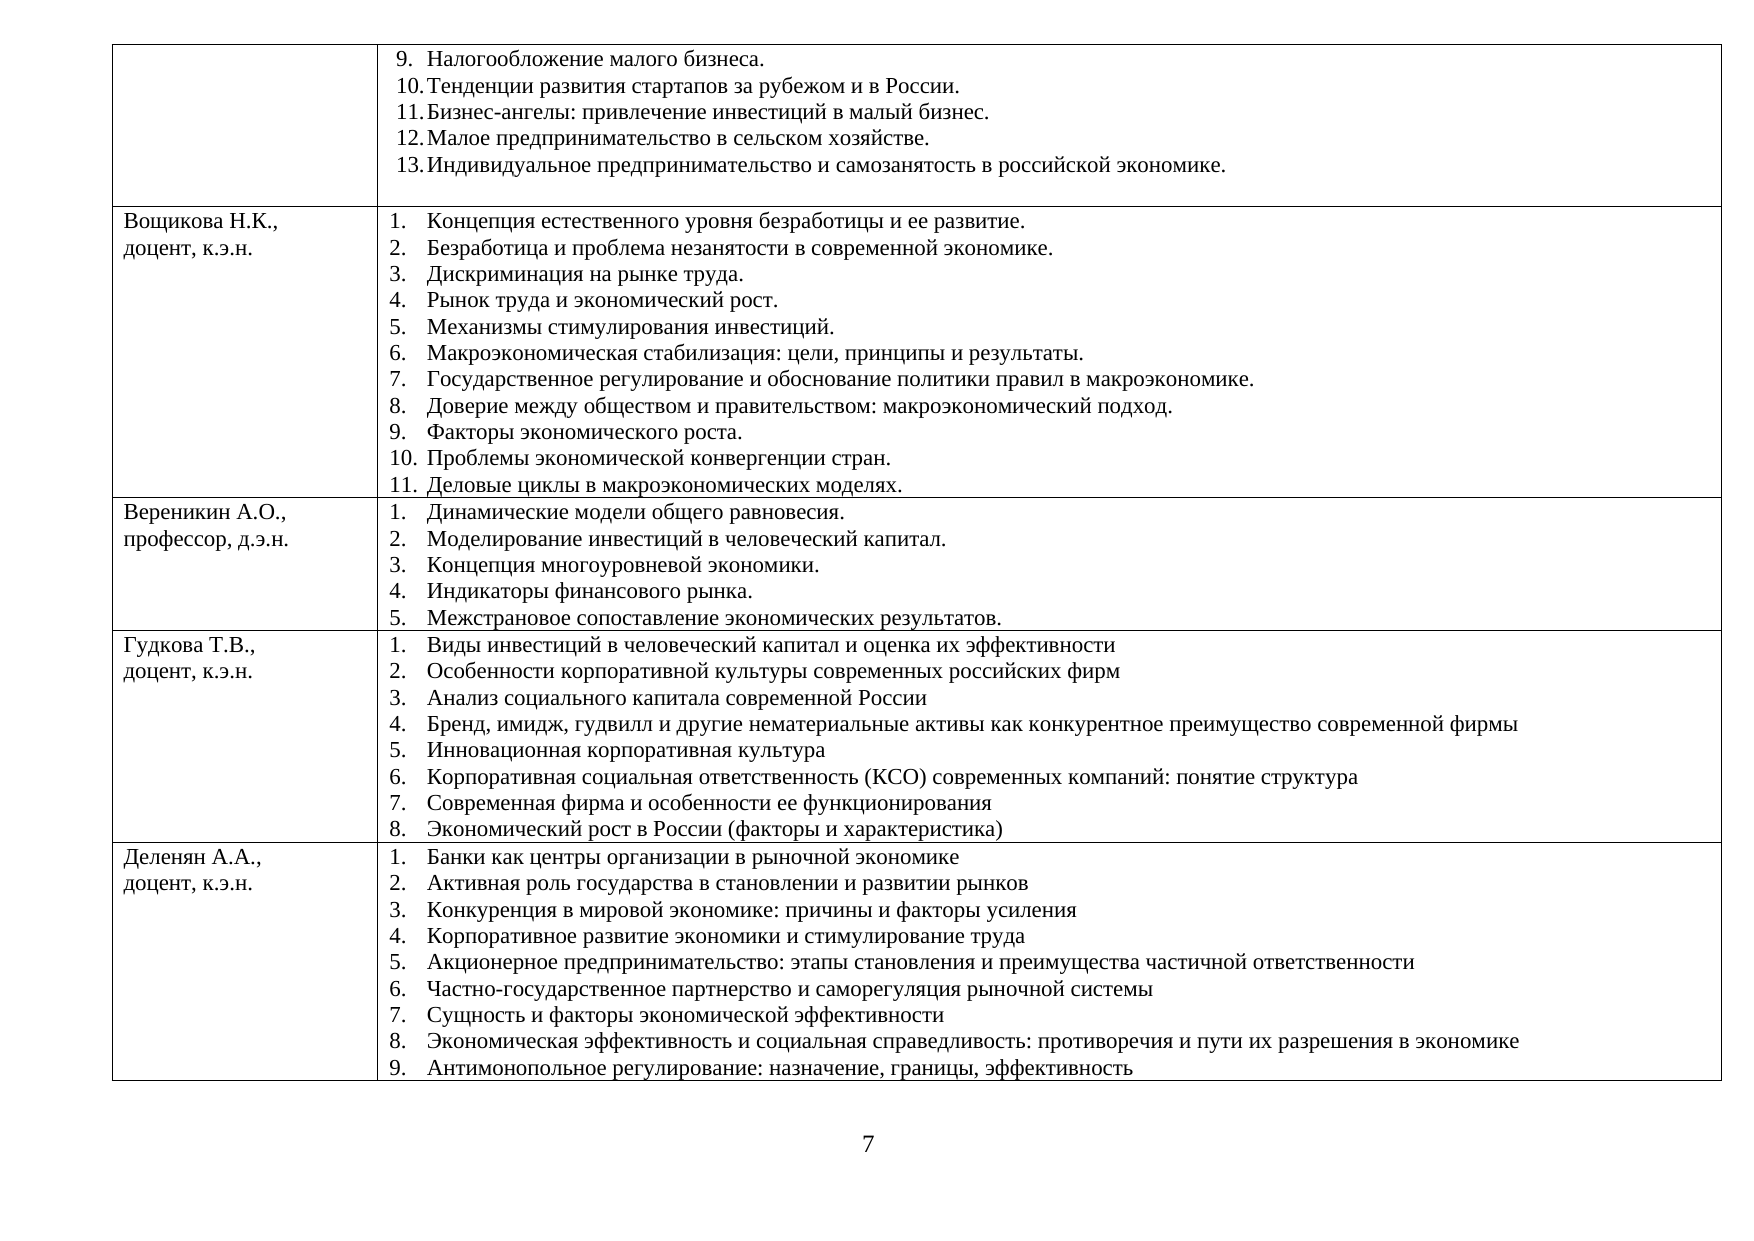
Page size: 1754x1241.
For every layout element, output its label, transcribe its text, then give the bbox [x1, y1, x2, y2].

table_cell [378, 45, 1721, 206]
table_cell Виды инвестиций в человеческий капитал и оценка их эффективности Особенности корпоративной культуры современных российских фирм Анализ социального капитала современной России Бренд, имидж, гудвилл и другие нематериальные активы как конкурентное преимущество современной фирмы Инновационная корпоративная культура Корпоративная социальная ответственность (КСО) современных компаний: понятие структура Современная фирма и особенности ее функционирования Экономический рост в России (факторы и характеристика) [378, 631, 1721, 842]
table_cell Вереникин А.О., профессор, д.э.н. [113, 498, 377, 630]
table_cell Динамические модели общего равновесия. Моделирование инвестиций в человеческий капитал. Концепция многоуровневой экономики. Индикаторы финансового рынка. Межстрановое сопоставление экономических результатов. [378, 498, 1721, 630]
table_cell Гудкова Т.В., доцент, к.э.н. [113, 631, 377, 842]
table_cell Концепция естественного уровня безработицы и ее развитие. Безработица и проблема незанятости в современной экономике. Дискриминация на рынке труда. Рынок труда и экономический рост. Механизмы стимулирования инвестиций. Макроэкономическая стабилизация: цели, принципы и результаты. Государственное регулирование и обоснование политики правил в макроэкономике. Доверие между обществом и правительством: макроэкономический подход. Факторы экономического роста. Проблемы экономической конвергенции стран. Деловые циклы в макроэкономических моделях. [378, 207, 1721, 497]
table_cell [113, 843, 377, 1080]
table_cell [113, 45, 377, 206]
table_cell Вощикова Н.К., доцент, к.э.н. [113, 207, 377, 497]
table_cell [378, 843, 1721, 1080]
